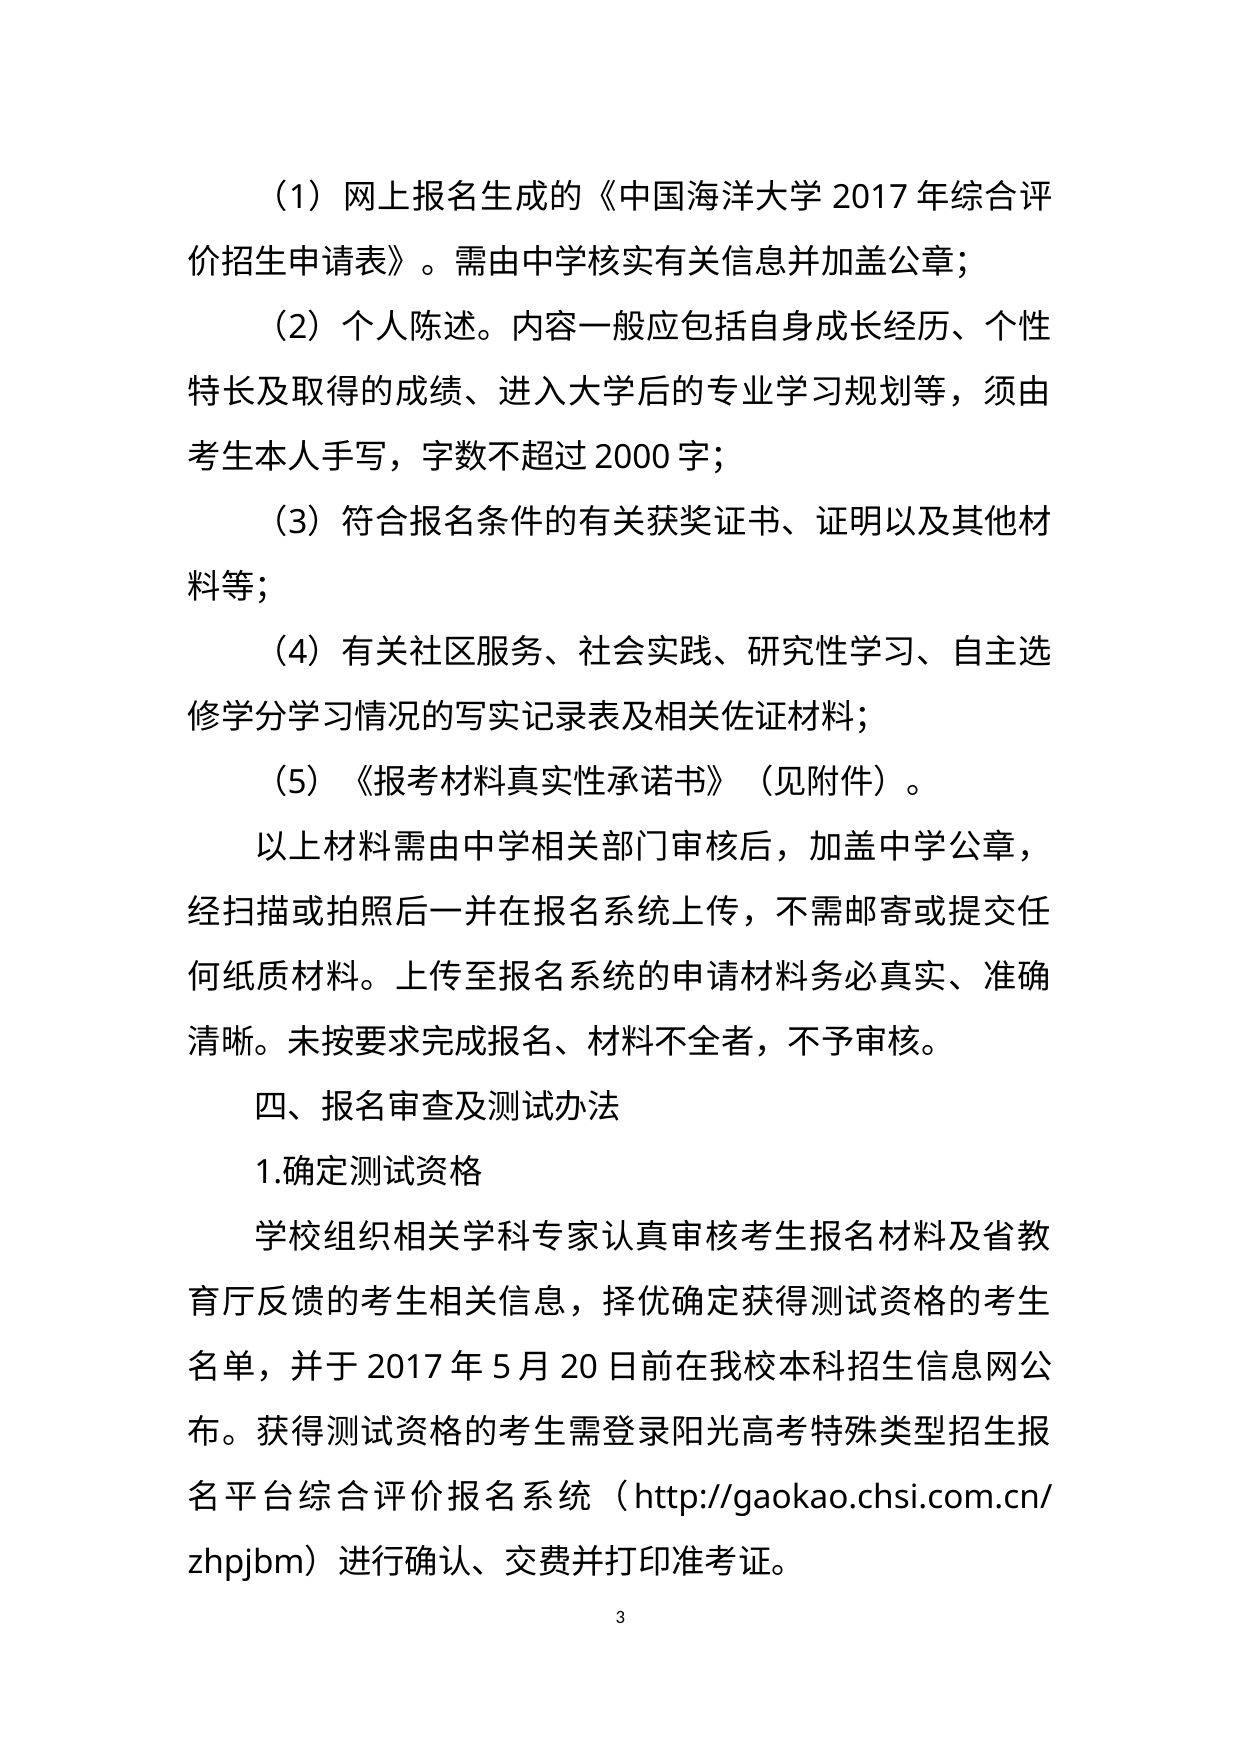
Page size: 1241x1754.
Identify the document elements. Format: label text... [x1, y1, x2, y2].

text （1）网上报名生成的《中国海洋大学2017年综合评价招生申请表》。需由中学核实有关信息并加盖公章； [187, 162, 1053, 292]
text （3）符合报名条件的有关获奖证书、证明以及其他材料等； [187, 487, 1053, 617]
text 1.确定测试资格 [187, 1137, 1053, 1202]
text （2）个人陈述。内容一般应包括自身成长经历、个性特长及取得的成绩、进入大学后的专业学习规划等，须由考生本人手写，字数不超过2000字； [187, 292, 1053, 487]
text （5）《报考材料真实性承诺书》（见附件）。 [187, 747, 1053, 812]
text 学校组织相关学科专家认真审核考生报名材料及省教育厅反馈的考生相关信息，择优确定获得测试资格的考生名单，并于2017年5月20日前在我校本科招生信息网公布。获得测试资格的考生需登录阳光高考特殊类型招生报名平台综合评价报名系统（http://gaokao.chsi.com.cn/zhpjbm）进行确认、交费并打印准考证。 [187, 1202, 1053, 1592]
text 四、报名审查及测试办法 [187, 1072, 1053, 1137]
text （4）有关社区服务、社会实践、研究性学习、自主选修学分学习情况的写实记录表及相关佐证材料； [187, 617, 1053, 747]
text 以上材料需由中学相关部门审核后，加盖中学公章，经扫描或拍照后一并在报名系统上传，不需邮寄或提交任何纸质材料。上传至报名系统的申请材料务必真实、准确、清晰。未按要求完成报名、材料不全者，不予审核。 [187, 812, 1053, 1072]
